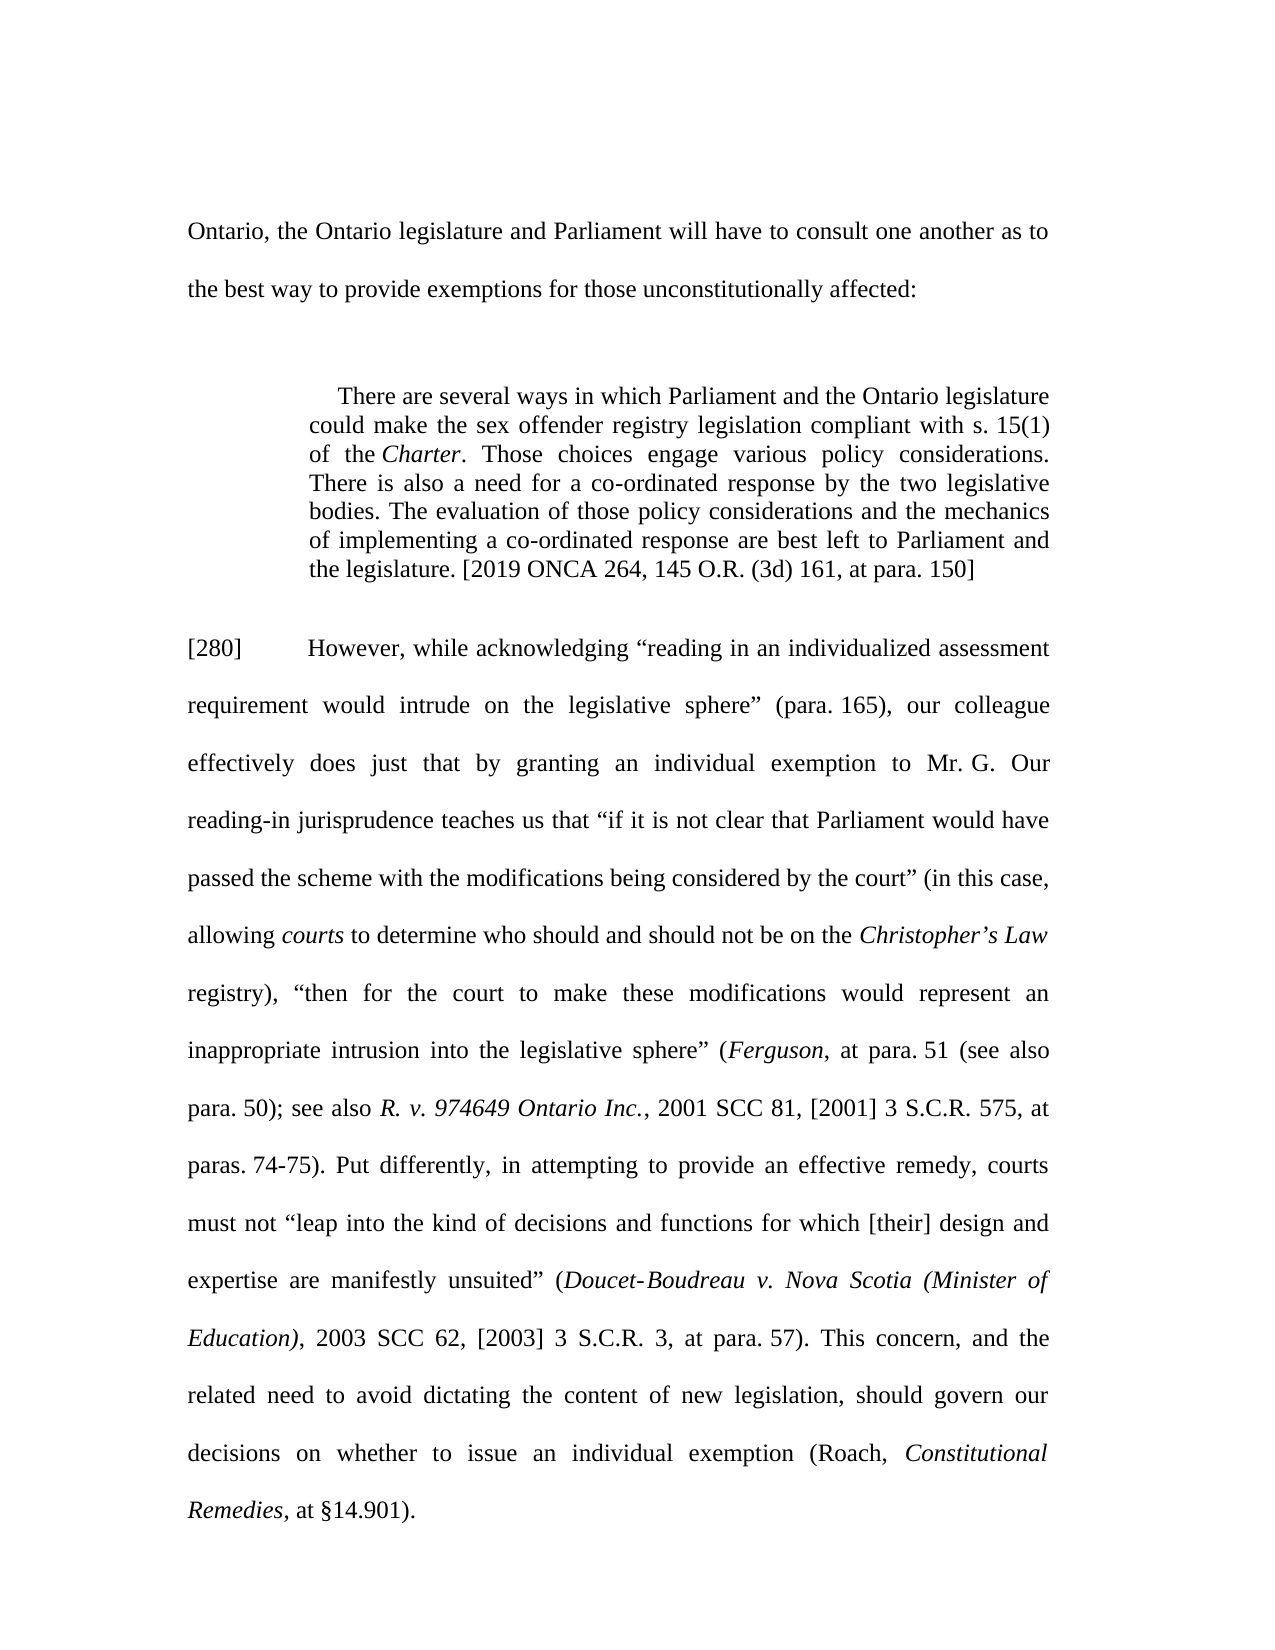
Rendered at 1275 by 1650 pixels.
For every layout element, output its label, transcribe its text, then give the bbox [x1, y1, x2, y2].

text However, while acknowledging “reading in an individualized assessment requirement would intrude on the legislative sphere” (para. 165), our colleague effectively does just that by granting an individual exemption to Mr. G. Our reading-in jurisprudence teaches us that “if it is not clear that Parliament would have passed the scheme with the modifications being considered by the court” (in this case, allowing courts to determine who should and should not be on the Christopher’s Law registry), “then for the court to make these modifications would represent an inappropriate intrusion into the legislative sphere” (Ferguson, at para. 51 (see also para. 50); see also R. v. 974649 Ontario Inc., 2001 SCC 81, [2001] 3 S.C.R. 575, at paras. 74-75). Put differently, in attempting to provide an effective remedy, courts must not “leap into the kind of decisions and functions for which [their] design and expertise are manifestly unsuited” (Doucet-Boudreau v. Nova Scotia (Minister of Education), 2003 SCC 62, [2003] 3 S.C.R. 3, at para. 57). This concern, and the related need to avoid dictating the content of new legislation, should govern our decisions on whether to issue an individual exemption (Roach, Constitutional Remedies, at §14.901). [187, 633, 1050, 1524]
text There are several ways in which Parliament and the Ontario legislature could make the sex offender registry legislation compliant with s. 15(1) of the Charter. Those choices engage various policy considerations. There is also a need for a co-ordinated response by the two legislative bodies. The evaluation of those policy considerations and the mechanics of implementing a co-ordinated response are best left to Parliament and the legislature. [2019 ONCA 264, 145 O.R. (3d) 161, at para. 150] [309, 381, 1050, 583]
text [187, 216, 1050, 303]
